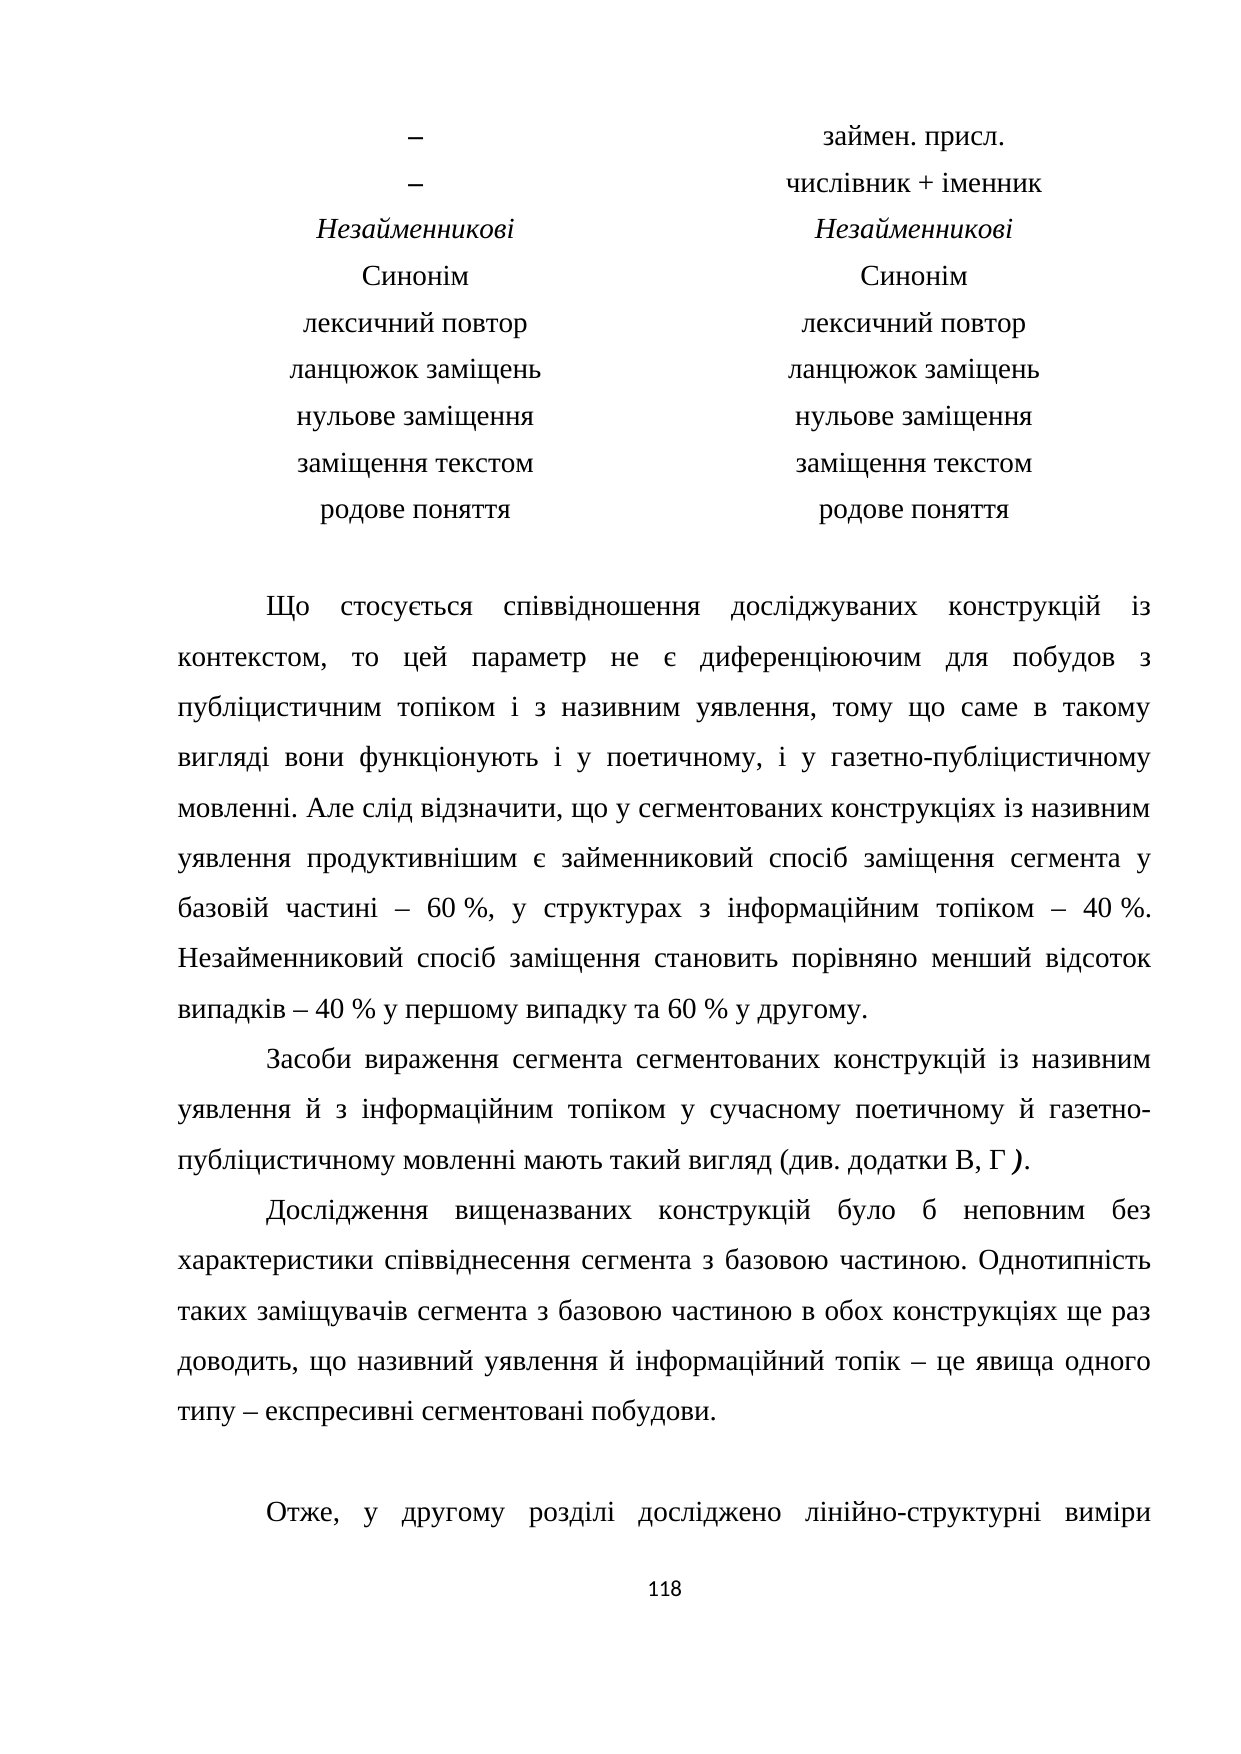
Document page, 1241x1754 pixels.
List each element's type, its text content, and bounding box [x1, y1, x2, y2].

table_cell заміщення текстом [166, 445, 664, 491]
text Дослідження вищеназваних конструкцій було б неповним без характеристики співвіднесення сегмента з базовою частиною. Однотипність таких заміщувачів сегмента з базовою частиною в обох конструкціях ще раз доводить, що називний уявлення й інформаційний топік – це явища одного типу – експресивні сегментовані побудови. [177, 1192, 1152, 1427]
table_cell ланцюжок заміщень [166, 351, 664, 398]
table_cell числівник + іменник [665, 165, 1163, 211]
table_cell нульове заміщення [166, 398, 664, 445]
table_cell родове поняття [166, 491, 664, 538]
table_cell лексичний повтор [665, 305, 1163, 351]
table_cell займен. присл. [665, 118, 1163, 165]
table_cell заміщення текстом [665, 445, 1163, 491]
text Що стосується співвідношення досліджуваних конструкцій із контекстом, то цей параметр не є диференціюючим для побудов з публіцистичним топіком і з називним уявлення, тому що саме в такому вигляді вони функціонують і у поетичному, і у газетно-публіцистичному мовленні. Але слід відзначити, що у сегментованих конструкціях із називним уявлення продуктивнішим є займенниковий спосіб заміщення сегмента у базовій частині – 60 %, у структурах з інформаційним топіком – 40 %. Незайменниковий спосіб заміщення становить порівняно менший відсоток випадків – 40 % у першому випадку та 60 % у другому. [177, 588, 1152, 1024]
text Засоби вираження сегмента сегментованих конструкцій із називним уявлення й з інформаційним топіком у сучасному поетичному й газетно-публіцистичному мовленні мають такий вигляд (див. додатки В, Г ). [177, 1041, 1152, 1175]
table_cell – [166, 165, 664, 211]
table_cell Незайменникові [166, 211, 664, 258]
table_cell – [166, 118, 664, 165]
table_cell ланцюжок заміщень [665, 351, 1163, 398]
table_cell Синонім [166, 258, 664, 305]
table_cell Синонім [665, 258, 1163, 305]
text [177, 1494, 1152, 1528]
table_cell лексичний повтор [166, 305, 664, 351]
table_cell родове поняття [665, 491, 1163, 538]
table_cell нульове заміщення [665, 398, 1163, 445]
table_cell Незайменникові [665, 211, 1163, 258]
